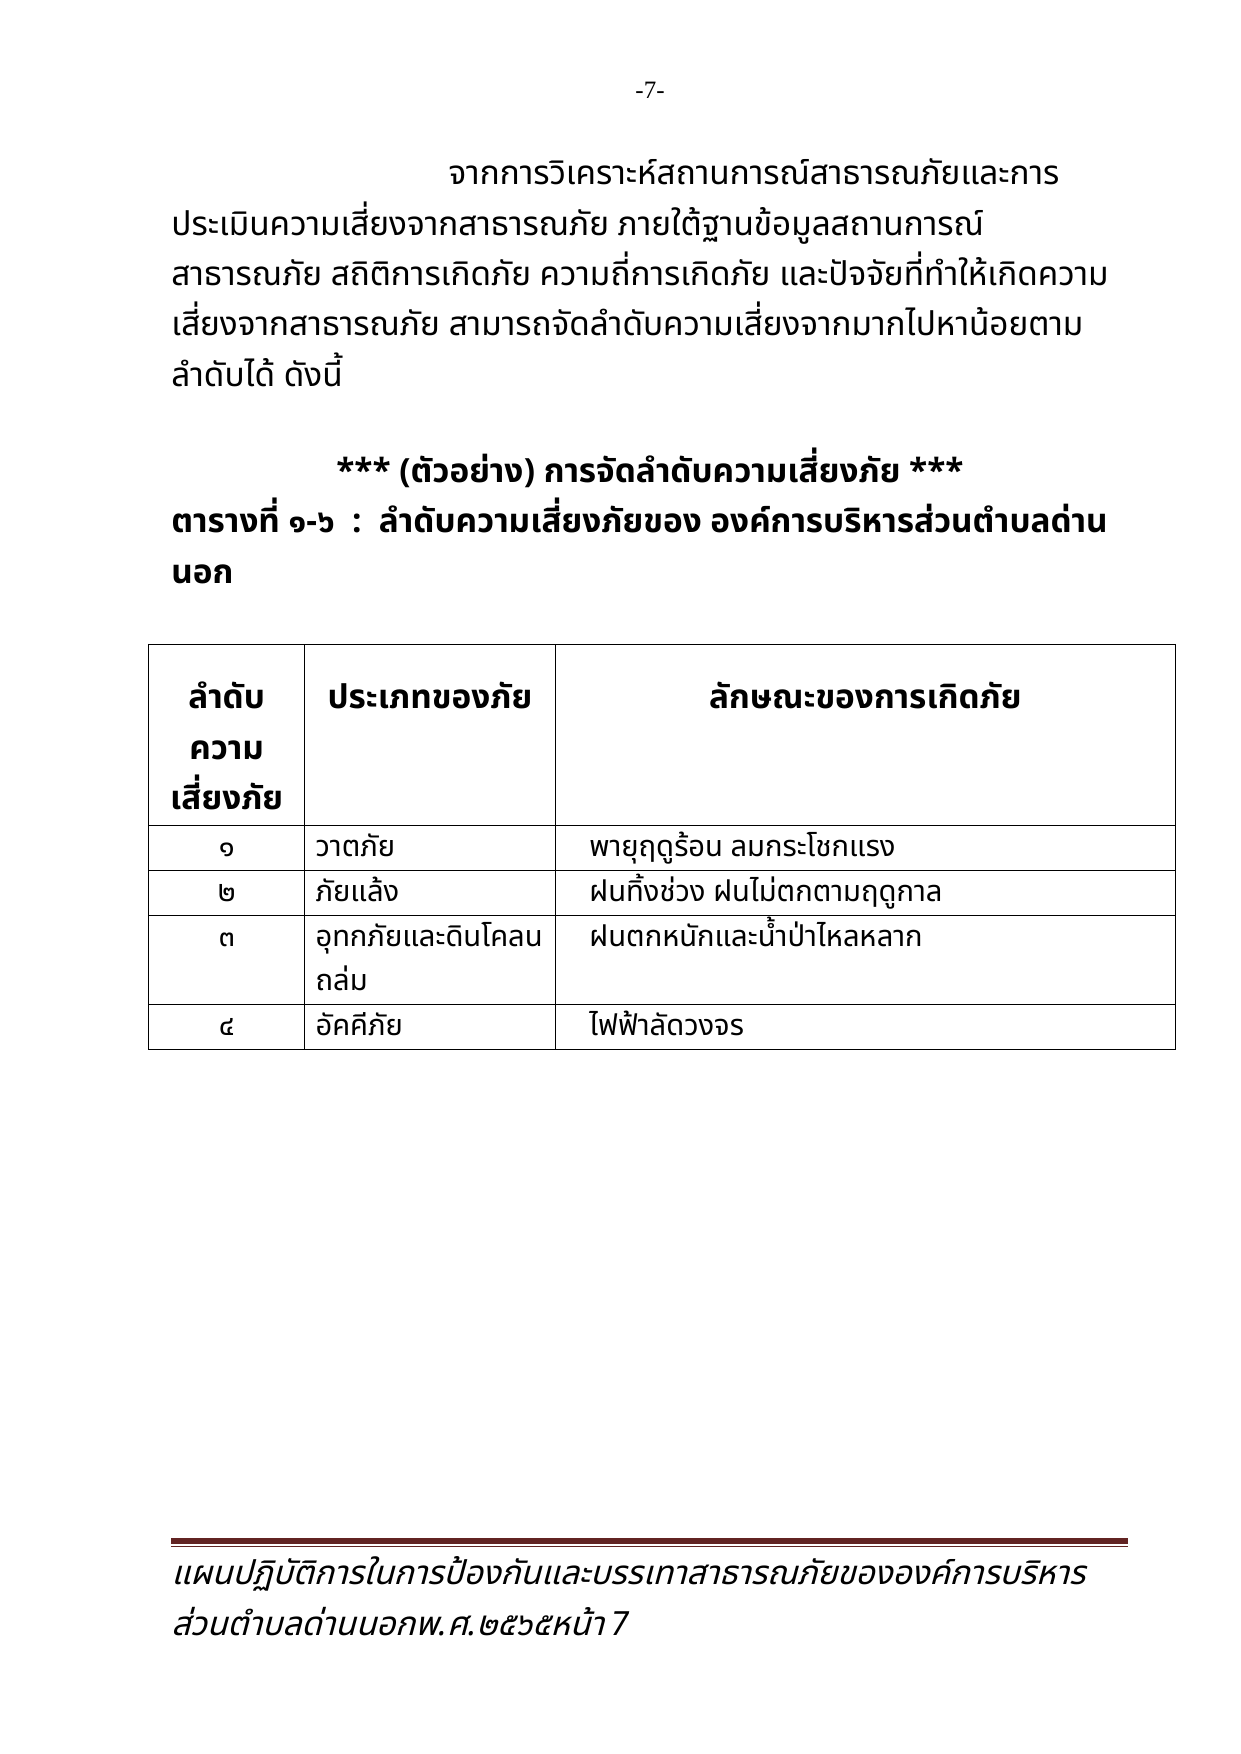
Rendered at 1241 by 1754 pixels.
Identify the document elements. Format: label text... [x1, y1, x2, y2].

table_cell ไฟฟ้าลัดวงจร [556, 1005, 1175, 1049]
table_cell ๑ [149, 826, 304, 869]
table_header ลักษณะของการเกิดภัย [556, 645, 1175, 824]
table_cell ฝนทิ้งช่วง ฝนไม่ตกตามฤดูกาล [556, 871, 1175, 915]
table_header ประเภทของภัย [305, 645, 555, 824]
table_cell ๔ [149, 1005, 304, 1049]
table_cell พายุฤดูร้อน ลมกระโชกแรง [556, 826, 1175, 869]
table_cell อัคคีภัย [305, 1005, 555, 1049]
table_header ลำดับ ความเสี่ยงภัย [149, 645, 304, 824]
table_cell ภัยแล้ง [305, 871, 555, 915]
text ตารางที่ ๑-๖ : ลำดับความเสี่ยงภัยของ องค์การบริหารส่วนตำบลด่านนอก [171, 497, 1128, 598]
table_cell วาตภัย [305, 826, 555, 869]
table_cell ๒ [149, 871, 304, 915]
table_cell อุทกภัยและดินโคลนถล่ม [305, 916, 555, 1004]
text *** (ตัวอย่าง) การจัดลำดับความเสี่ยงภัย *** [171, 447, 1128, 497]
text จากการวิเคราะห์สถานการณ์สาธารณภัยและการประเมินความเสี่ยงจากสาธารณภัย ภายใต้ฐานข้อมูลสถานการณ์สาธารณภัย สถิติการเกิดภัย ความถี่การเกิดภัย และปัจจัยที่ทำให้เกิดความเสี่ยงจากสาธารณภัย สามารถจัดลำดับความเสี่ยงจากมากไปหาน้อยตามลำดับได้ ดังนี้ [171, 149, 1128, 401]
table_cell ฝนตกหนักและน้ำป่าไหลหลาก [556, 916, 1175, 1004]
table_cell ๓ [149, 916, 304, 1004]
